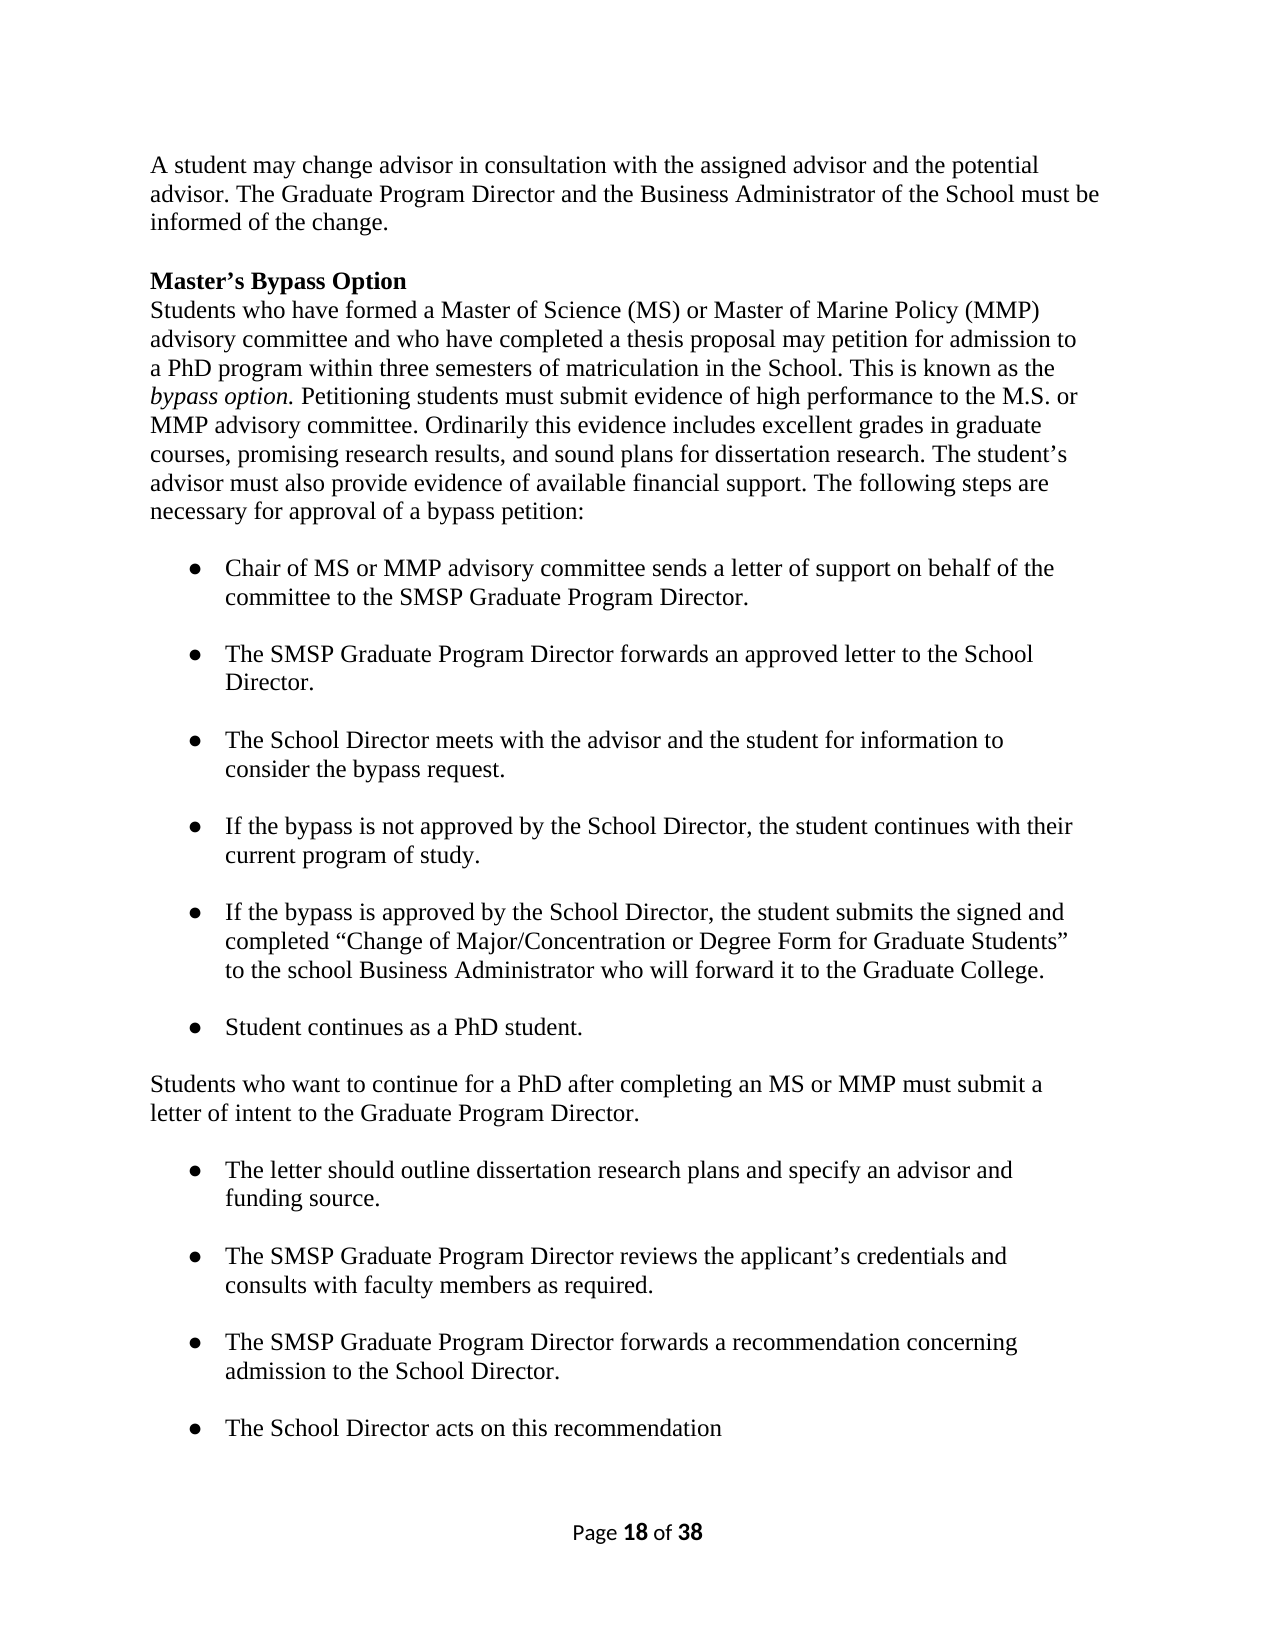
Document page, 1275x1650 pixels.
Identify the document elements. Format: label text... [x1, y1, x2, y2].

list The SMSP Graduate Program Director reviews the applicant’s credentials and consults with faculty members as required. [187, 1241, 1083, 1298]
list Chair of MS or MMP advisory committee sends a letter of support on behalf of the committee to the SMSP Graduate Program Director. [187, 553, 1083, 611]
list If the bypass is not approved by the School Director, the student continues with their current program of study. [187, 811, 1083, 869]
list The letter should outline dissertation research plans and specify an advisor and funding source. [187, 1155, 1083, 1212]
list The School Director acts on this recommendation [187, 1413, 1083, 1442]
list Student continues as a PhD student. [187, 1012, 1083, 1041]
list If the bypass is approved by the School Director, the student submits the signed and completed “Change of Major/Concentration or Degree Form for Graduate Students” to the school Business Administrator who will forward it to the Graduate College. [187, 897, 1083, 984]
text A student may change advisor in consultation with the assigned advisor and the potential advisor. The Graduate Program Director and the Business Administrator of the School must be informed of the change. [150, 150, 1125, 236]
text Master’s Bypass Option [150, 266, 1125, 295]
list The SMSP Graduate Program Director forwards an approved letter to the School Director. [187, 639, 1083, 696]
text Students who want to continue for a PhD after completing an MS or MMP must submit a letter of intent to the Graduate Program Director. [150, 1069, 1058, 1127]
list The School Director meets with the advisor and the student for information to consider the bypass request. [187, 725, 1083, 782]
list The SMSP Graduate Program Director forwards a recommendation concerning admission to the School Director. [187, 1327, 1083, 1385]
text Students who have formed a Master of Science (MS) or Master of Marine Policy (MMP) advisory committee and who have completed a thesis proposal may petition for admission to a PhD program within three semesters of matriculation in the School. This is known as the bypass option. Petitioning students must submit evidence of high performance to the M.S. or MMP advisory committee. Ordinarily this evidence includes excellent grades in graduate courses, promising research results, and sound plans for dissertation research. The student’s advisor must also provide evidence of available financial support. The following steps are necessary for approval of a bypass petition: [150, 295, 1094, 525]
